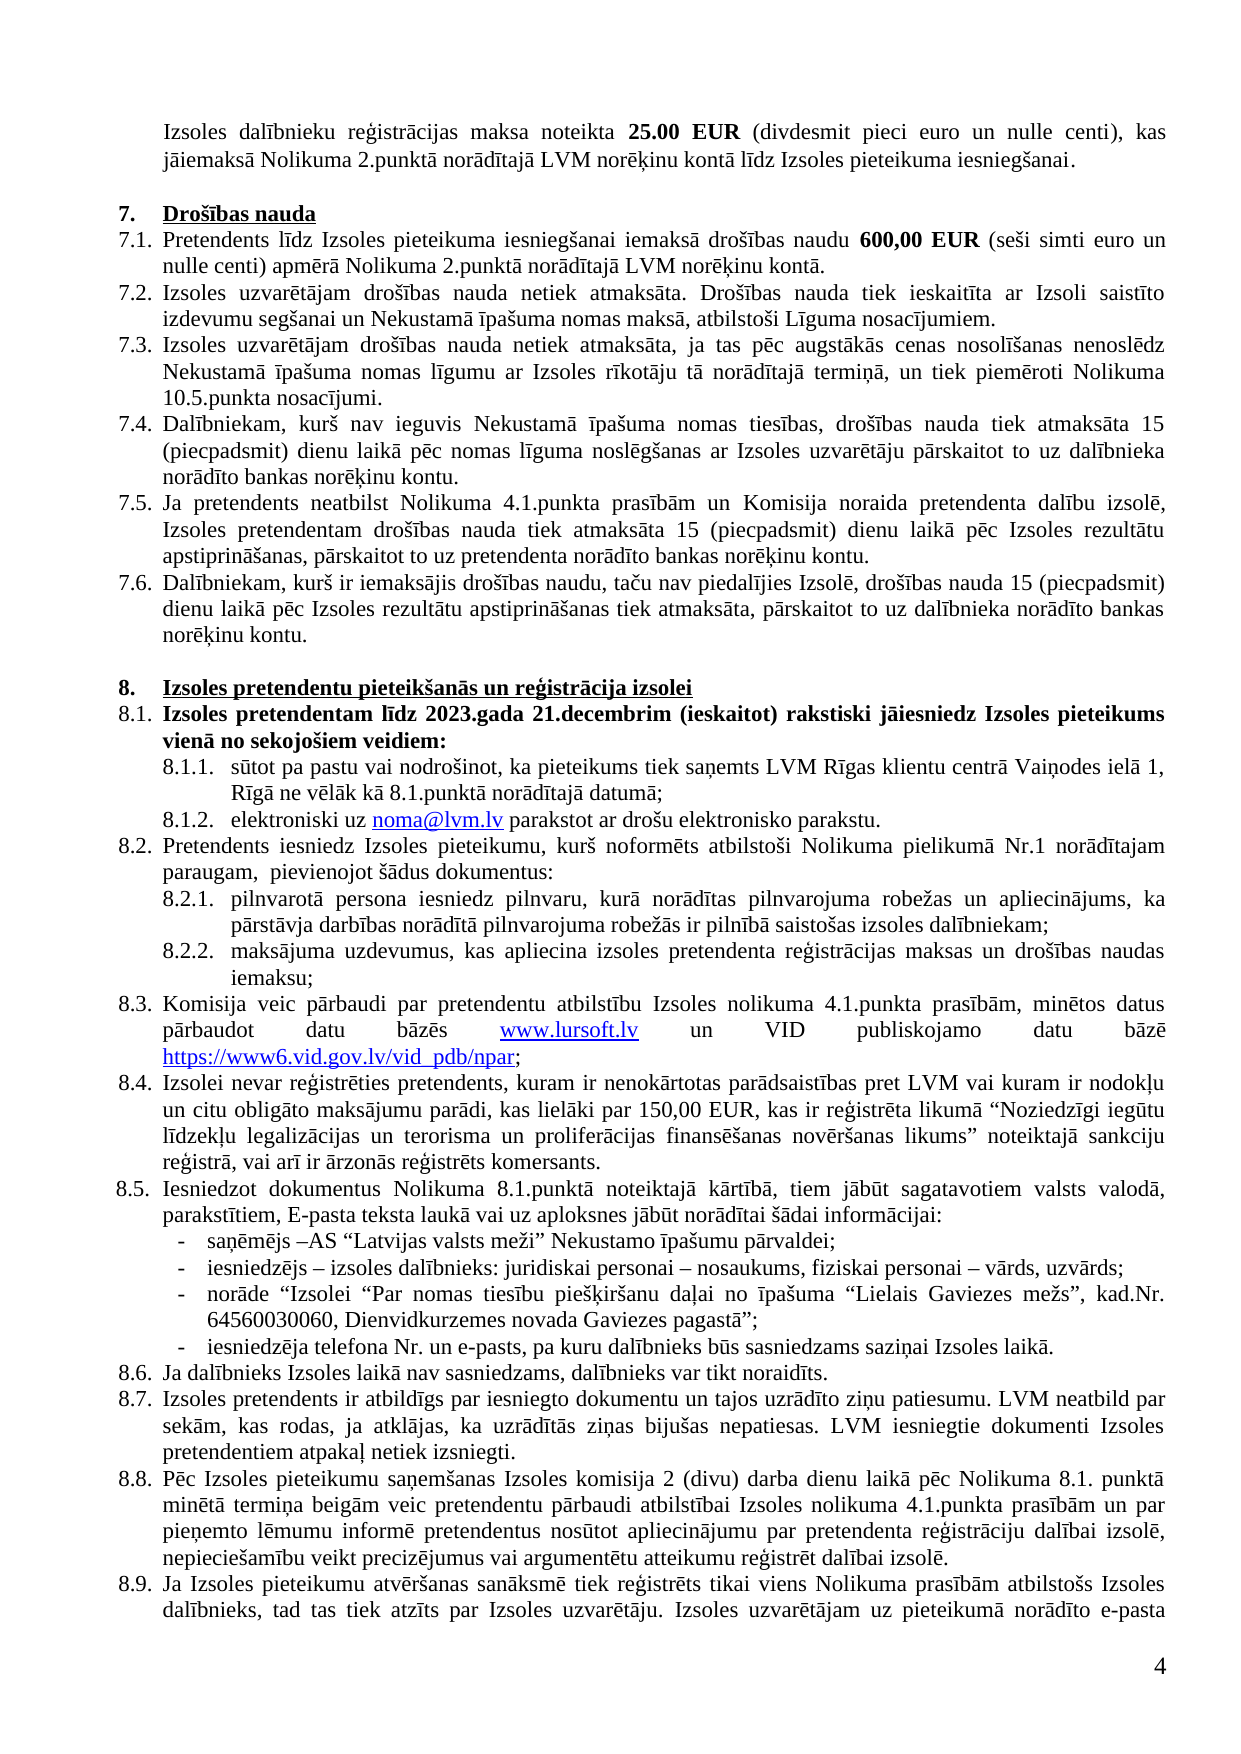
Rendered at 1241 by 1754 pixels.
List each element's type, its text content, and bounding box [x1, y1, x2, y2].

title elektroniski uz noma@lvm.lv parakstot ar drošu elektronisko parakstu. [162, 806, 1167, 832]
title Pretendents iesniedz Izsoles pieteikumu, kurš noformēts atbilstoši Nolikuma pielikumā Nr.1 norādītajam paraugam, pievienojot šādus dokumentus: [118, 832, 1167, 885]
title Ja dalībnieks Izsoles laikā nav sasniedzams, dalībnieks var tikt noraidīts. [118, 1359, 1167, 1386]
title sūtot pa pastu vai nodrošinot, ka pieteikums tiek saņemts LVM Rīgas klientu centrā Vaiņodes ielā 1, Rīgā ne vēlāk kā 8.1.punktā norādītajā datumā; [162, 753, 1167, 806]
title Pretendents līdz Izsoles pieteikuma iesniegšanai iemaksā drošības naudu 600,00 EUR (seši simti euro un nulle centi) apmērā Nolikuma 2.punktā norādītajā LVM norēķinu kontā. [118, 226, 1167, 279]
title Dalībniekam, kurš ir iemaksājis drošības naudu, taču nav piedalījies Izsolē, drošības nauda 15 (piecpadsmit) dienu laikā pēc Izsoles rezultātu apstiprināšanas tiek atmaksāta, pārskaitot to uz dalībnieka norādīto bankas norēķinu kontu. [118, 568, 1167, 648]
title Izsoles pretendentam līdz 2023.gada 21.decembrim (ieskaitot) rakstiski jāiesniedz Izsoles pieteikums vienā no sekojošiem veidiem: [118, 700, 1167, 753]
list pilnvarotā persona iesniedz pilnvaru, kurā norādītas pilnvarojuma robežas un apliecinājums, ka pārstāvja darbības norādītā pilnvarojuma robežās ir pilnībā saistošas izsoles dalībniekam; [162, 885, 1167, 937]
title Izsoles pretendentu pieteikšanās un reģistrācija izsolei [118, 674, 1167, 700]
title Ja pretendents neatbilst Nolikuma 4.1.punkta prasībām un Komisija noraida pretendenta dalību izsolē, Izsoles pretendentam drošības nauda tiek atmaksāta 15 (piecpadsmit) dienu laikā pēc Izsoles rezultātu apstiprināšanas, pārskaitot to uz pretendenta norādīto bankas norēķinu kontu. [118, 489, 1167, 568]
title Izsoles uzvarētājam drošības nauda netiek atmaksāta, ja tas pēc augstākās cenas nosolīšanas nenoslēdz Nekustamā īpašuma nomas līgumu ar Izsoles rīkotāju tā norādītajā termiņā, un tiek piemēroti Nolikuma 10.5.punkta nosacījumi. [118, 331, 1167, 410]
title saņēmējs –AS “Latvijas valsts meži” Nekustamo īpašumu pārvaldei; [177, 1227, 1167, 1254]
title Izsoles uzvarētājam drošības nauda netiek atmaksāta. Drošības nauda tiek ieskaitīta ar Izsoli saistīto izdevumu segšanai un Nekustamā īpašuma nomas maksā, atbilstoši Līguma nosacījumiem. [118, 279, 1167, 331]
title norāde “Izsolei “Par nomas tiesību piešķiršanu daļai no īpašuma “Lielais Gaviezes mežs”, kad.Nr. 64560030060, Dienvidkurzemes novada Gaviezes pagastā”; [177, 1280, 1167, 1333]
list Izsolei nevar reģistrēties pretendents, kuram ir nenokārtotas parādsaistības pret LVM vai kuram ir nodokļu un citu obligāto maksājumu parādi, kas lielāki par 150,00 EUR, kas ir reģistrēta likumā “Noziedzīgi iegūtu līdzekļu legalizācijas un terorisma un proliferācijas finansēšanas novēršanas likums” noteiktajā sankciju reģistrā, vai arī ir ārzonās reģistrēts komersants. [118, 1069, 1167, 1175]
list maksājuma uzdevumus, kas apliecina izsoles pretendenta reģistrācijas maksas un drošības naudas iemaksu; [162, 937, 1167, 990]
subtitle Izsoles dalībnieku reģistrācijas maksa noteikta 25.00 EUR (divdesmit pieci euro un nulle centi), kas jāiemaksā Nolikuma 2.punktā norādītajā LVM norēķinu kontā līdz Izsoles pieteikuma iesniegšanai. [163, 118, 1167, 173]
list Komisija veic pārbaudi par pretendentu atbilstību Izsoles nolikuma 4.1.punkta prasībām, minētos datus pārbaudot datu bāzēs www.lursoft.lv un VID publiskojamo datu bāzē https://www6.vid.gov.lv/vid_pdb/npar; [118, 990, 1167, 1069]
title Iesniedzot dokumentus Nolikuma 8.1.punktā noteiktajā kārtībā, tiem jābūt sagatavotiem valsts valodā, parakstītiem, E-pasta teksta laukā vai uz aploksnes jābūt norādītai šādai informācijai: [116, 1175, 1167, 1227]
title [118, 1570, 1167, 1623]
title Izsoles pretendents ir atbildīgs par iesniegto dokumentu un tajos uzrādīto ziņu patiesumu. LVM neatbild par sekām, kas rodas, ja atklājas, ka uzrādītās ziņas bijušas nepatiesas. LVM iesniegtie dokumenti Izsoles pretendentiem atpakaļ netiek izsniegti. [118, 1386, 1167, 1464]
title Pēc Izsoles pieteikumu saņemšanas Izsoles komisija 2 (divu) darba dienu laikā pēc Nolikuma 8.1. punktā minētā termiņa beigām veic pretendentu pārbaudi atbilstībai Izsoles nolikuma 4.1.punkta prasībām un par pieņemto lēmumu informē pretendentus nosūtot apliecinājumu par pretendenta reģistrāciju dalībai izsolē, nepieciešamību veikt precizējumus vai argumentētu atteikumu reģistrēt dalībai izsolē. [118, 1464, 1167, 1570]
title Dalībniekam, kurš nav ieguvis Nekustamā īpašuma nomas tiesības, drošības nauda tiek atmaksāta 15 (piecpadsmit) dienu laikā pēc nomas līguma noslēgšanas ar Izsoles uzvarētāju pārskaitot to uz dalībnieka norādīto bankas norēķinu kontu. [118, 410, 1167, 489]
title iesniedzēja telefona Nr. un e-pasts, pa kuru dalībnieks būs sasniedzams saziņai Izsoles laikā. [177, 1333, 1167, 1359]
title iesniedzējs – izsoles dalībnieks: juridiskai personai – nosaukums, fiziskai personai – vārds, uzvārds; [177, 1254, 1167, 1280]
title Drošības nauda [118, 199, 1167, 226]
